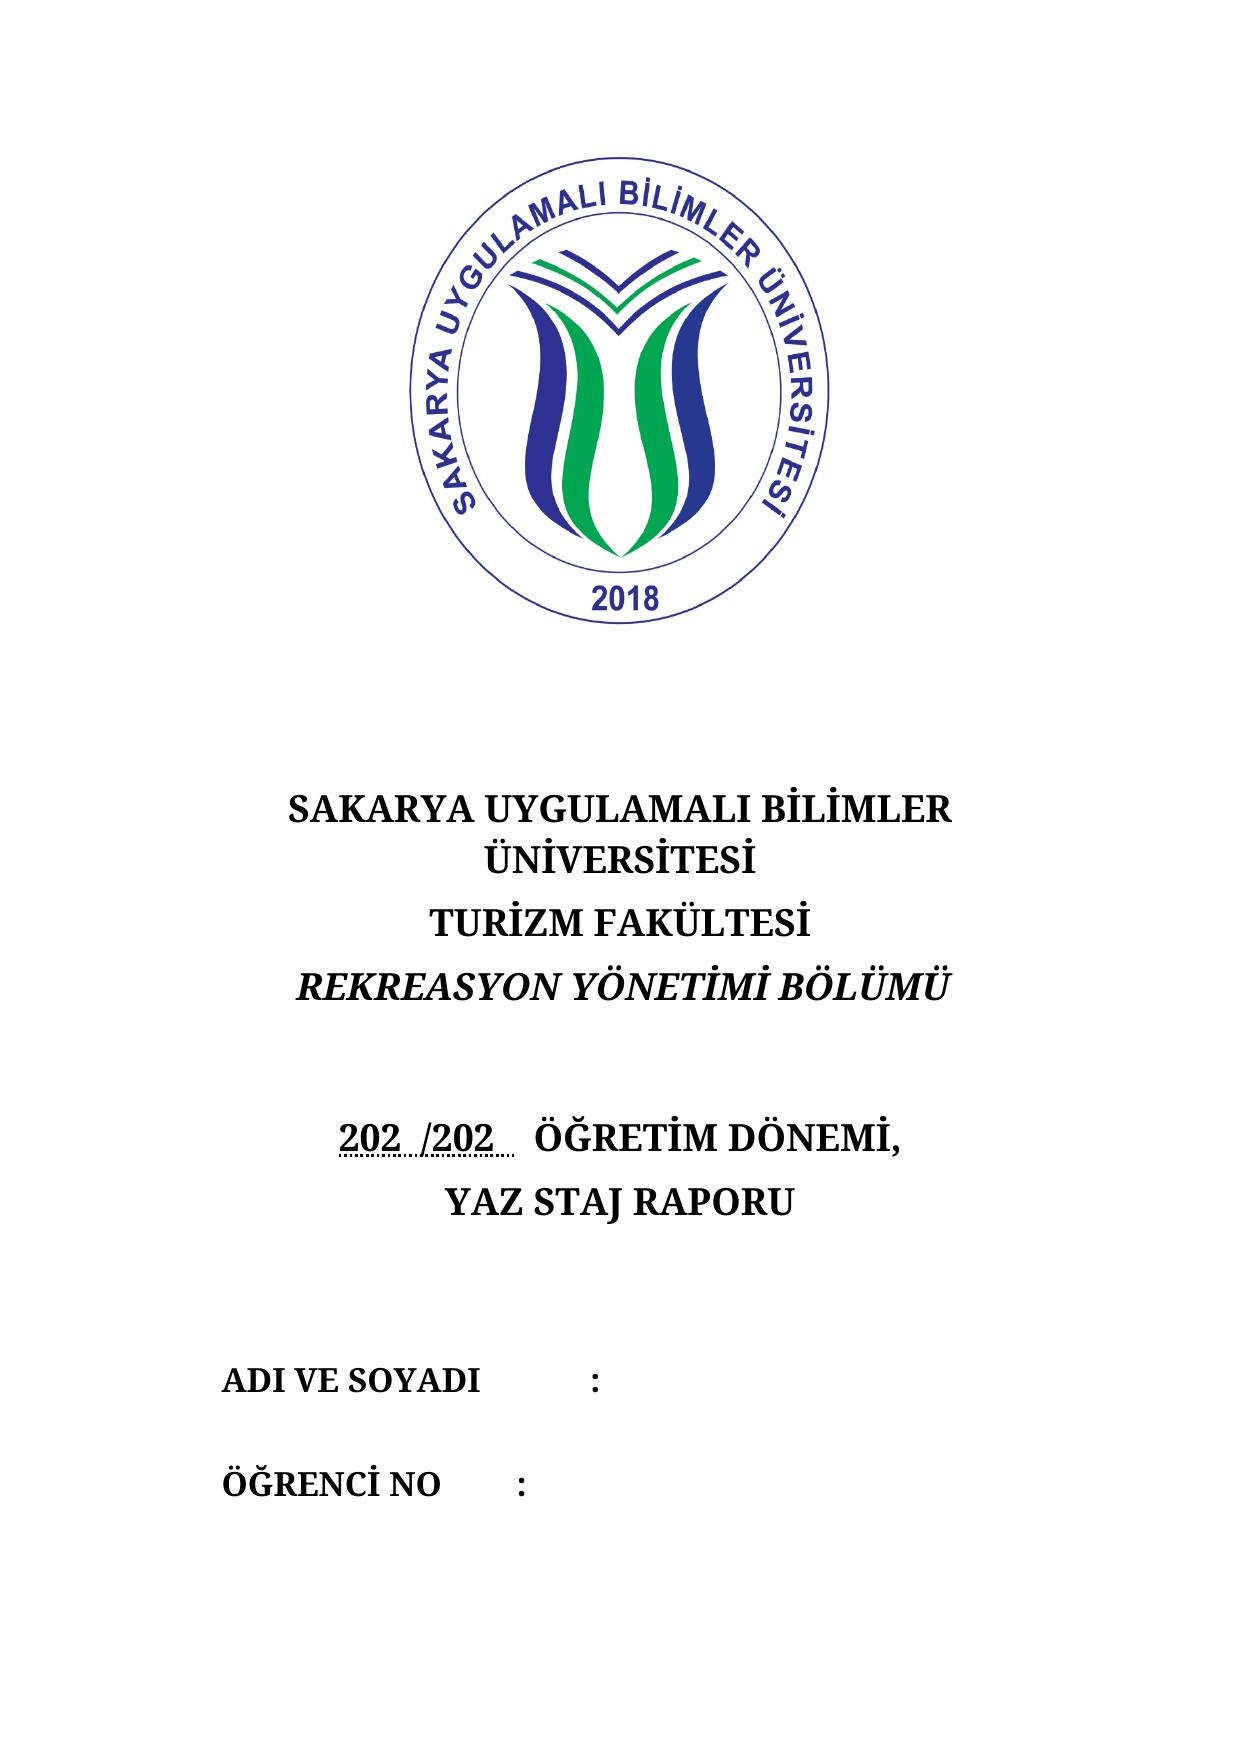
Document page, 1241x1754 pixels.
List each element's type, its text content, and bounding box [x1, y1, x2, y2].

text YAZ STAJ RAPORU [148, 1175, 1093, 1226]
text REKREASYON YÖNETİMİ BÖLÜMÜ [148, 960, 1093, 1011]
text SAKARYA UYGULAMALI BİLİMLER ÜNİVERSİTESİ [148, 782, 1093, 884]
text ADI VE SOYADI : [148, 1357, 1093, 1403]
picture [402, 147, 838, 629]
text ÖĞRENCİ NO : [148, 1461, 1093, 1506]
text 202 /202 ÖĞRETİM DÖNEMİ, [148, 1111, 1093, 1162]
text TURİZM FAKÜLTESİ [148, 897, 1093, 948]
